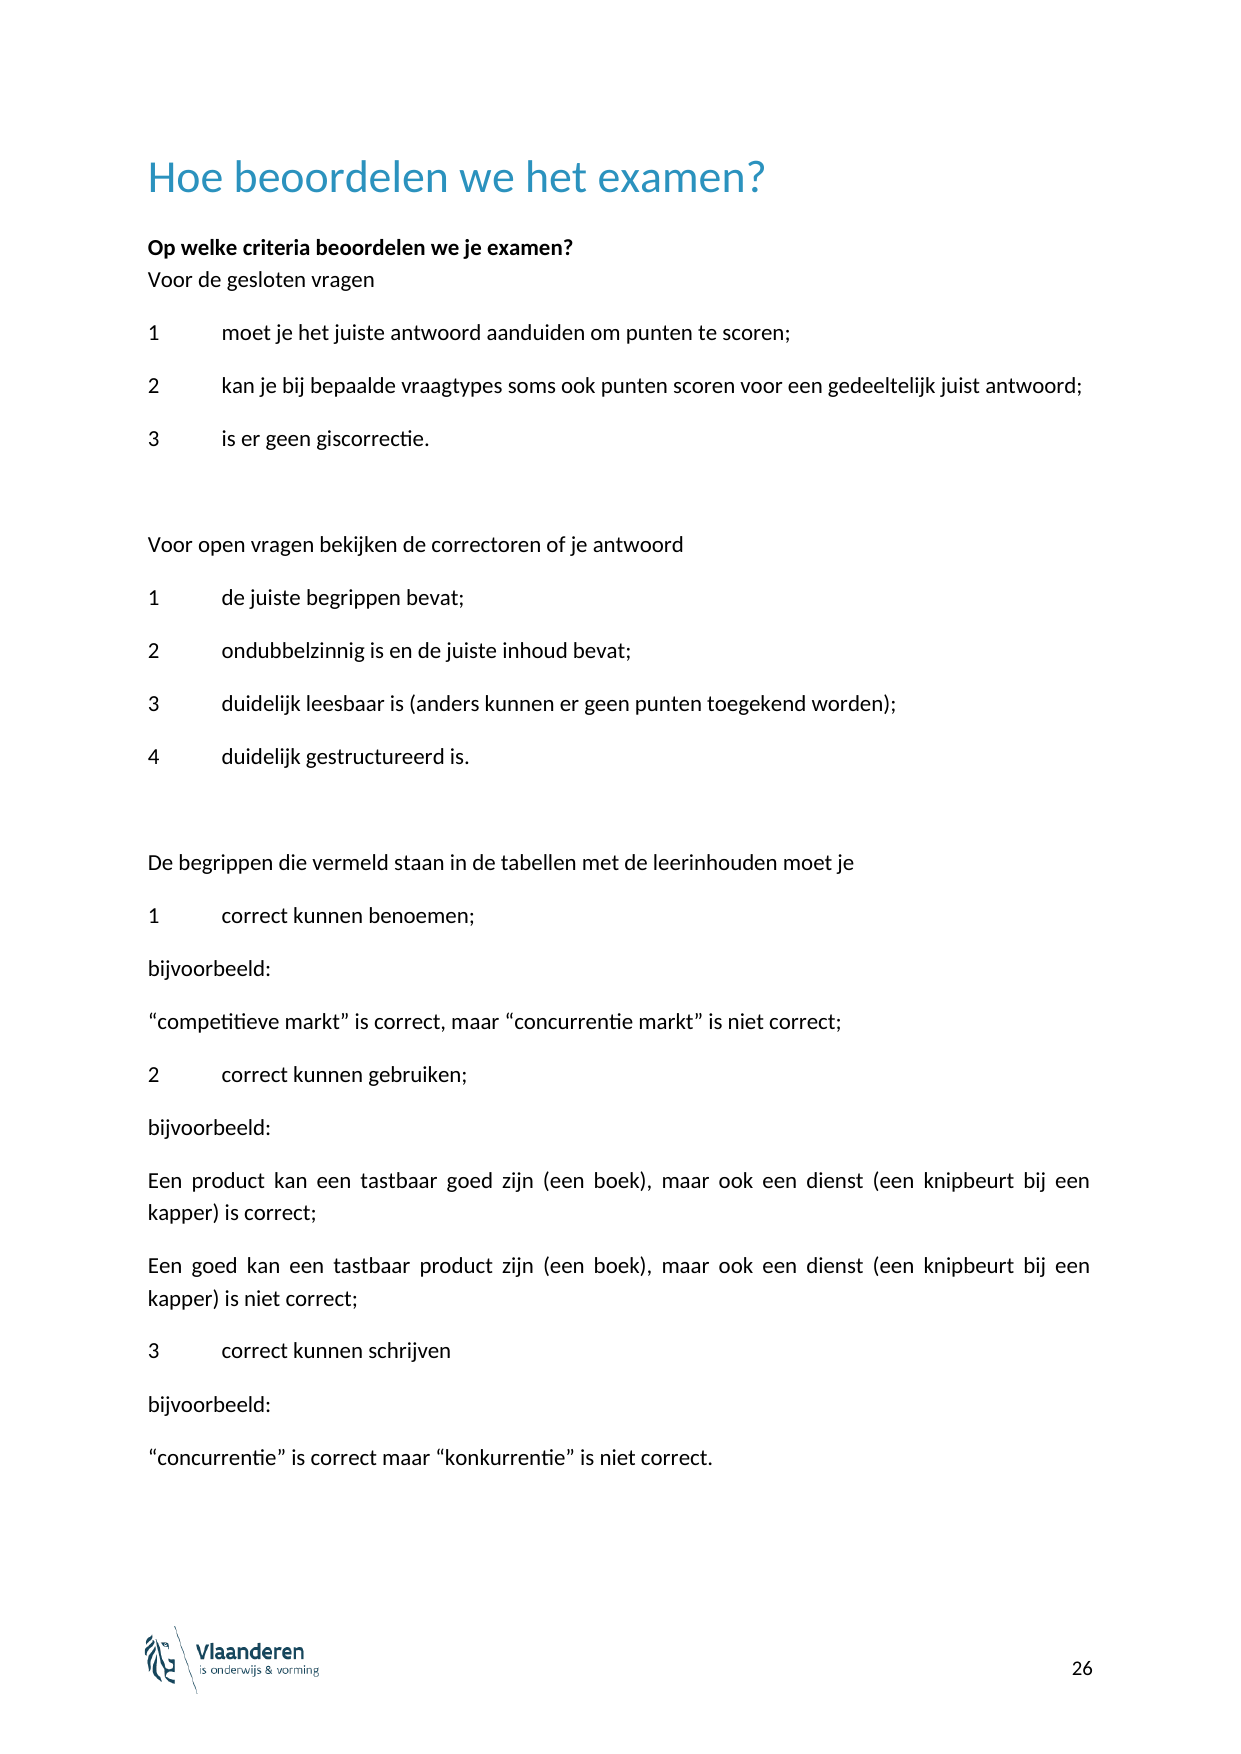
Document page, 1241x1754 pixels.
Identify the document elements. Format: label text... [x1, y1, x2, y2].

text “concurrentie” is correct maar “konkurrentie” is niet correct. [148, 1443, 1093, 1471]
text bijvoorbeeld: [148, 954, 1093, 982]
text bijvoorbeeld: [148, 1390, 1093, 1418]
text 3 correct kunnen schrijven [148, 1337, 1093, 1365]
text Een goed kan een tastbaar product zijn (een boek), maar ook een dienst (een knipbeurt bij een kapper) is niet correct; [148, 1251, 1093, 1312]
text 3 is er geen giscorrectie. [148, 424, 1093, 452]
text Een product kan een tastbaar goed zijn (een boek), maar ook een dienst (een knipbeurt bij een kapper) is correct; [148, 1166, 1093, 1226]
text Hoe beoordelen we het examen? [148, 148, 1093, 203]
text “competitieve markt” is correct, maar “concurrentie markt” is niet correct; [148, 1007, 1093, 1035]
text 3 duidelijk leesbaar is (anders kunnen er geen punten toegekend worden); [148, 689, 1093, 717]
text 2 ondubbelzinnig is en de juiste inhoud bevat; [148, 636, 1093, 664]
text 1 correct kunnen benoemen; [148, 901, 1093, 929]
text 1 moet je het juiste antwoord aanduiden om punten te scoren; [148, 318, 1093, 346]
text Voor open vragen bekijken de correctoren of je antwoord [148, 530, 1093, 558]
picture [144, 1626, 327, 1694]
text 4 duidelijk gestructureerd is. [148, 742, 1093, 770]
text De begrippen die vermeld staan in de tabellen met de leerinhouden moet je [148, 848, 1093, 876]
text 1 de juiste begrippen bevat; [148, 583, 1093, 611]
text 2 correct kunnen gebruiken; [148, 1060, 1093, 1088]
text 2 kan je bij bepaalde vraagtypes soms ook punten scoren voor een gedeeltelijk juist antwoord; [148, 371, 1093, 399]
text Op welke criteria beoordelen we je examen? Voor de gesloten vragen [148, 233, 1093, 293]
text bijvoorbeeld: [148, 1113, 1093, 1141]
